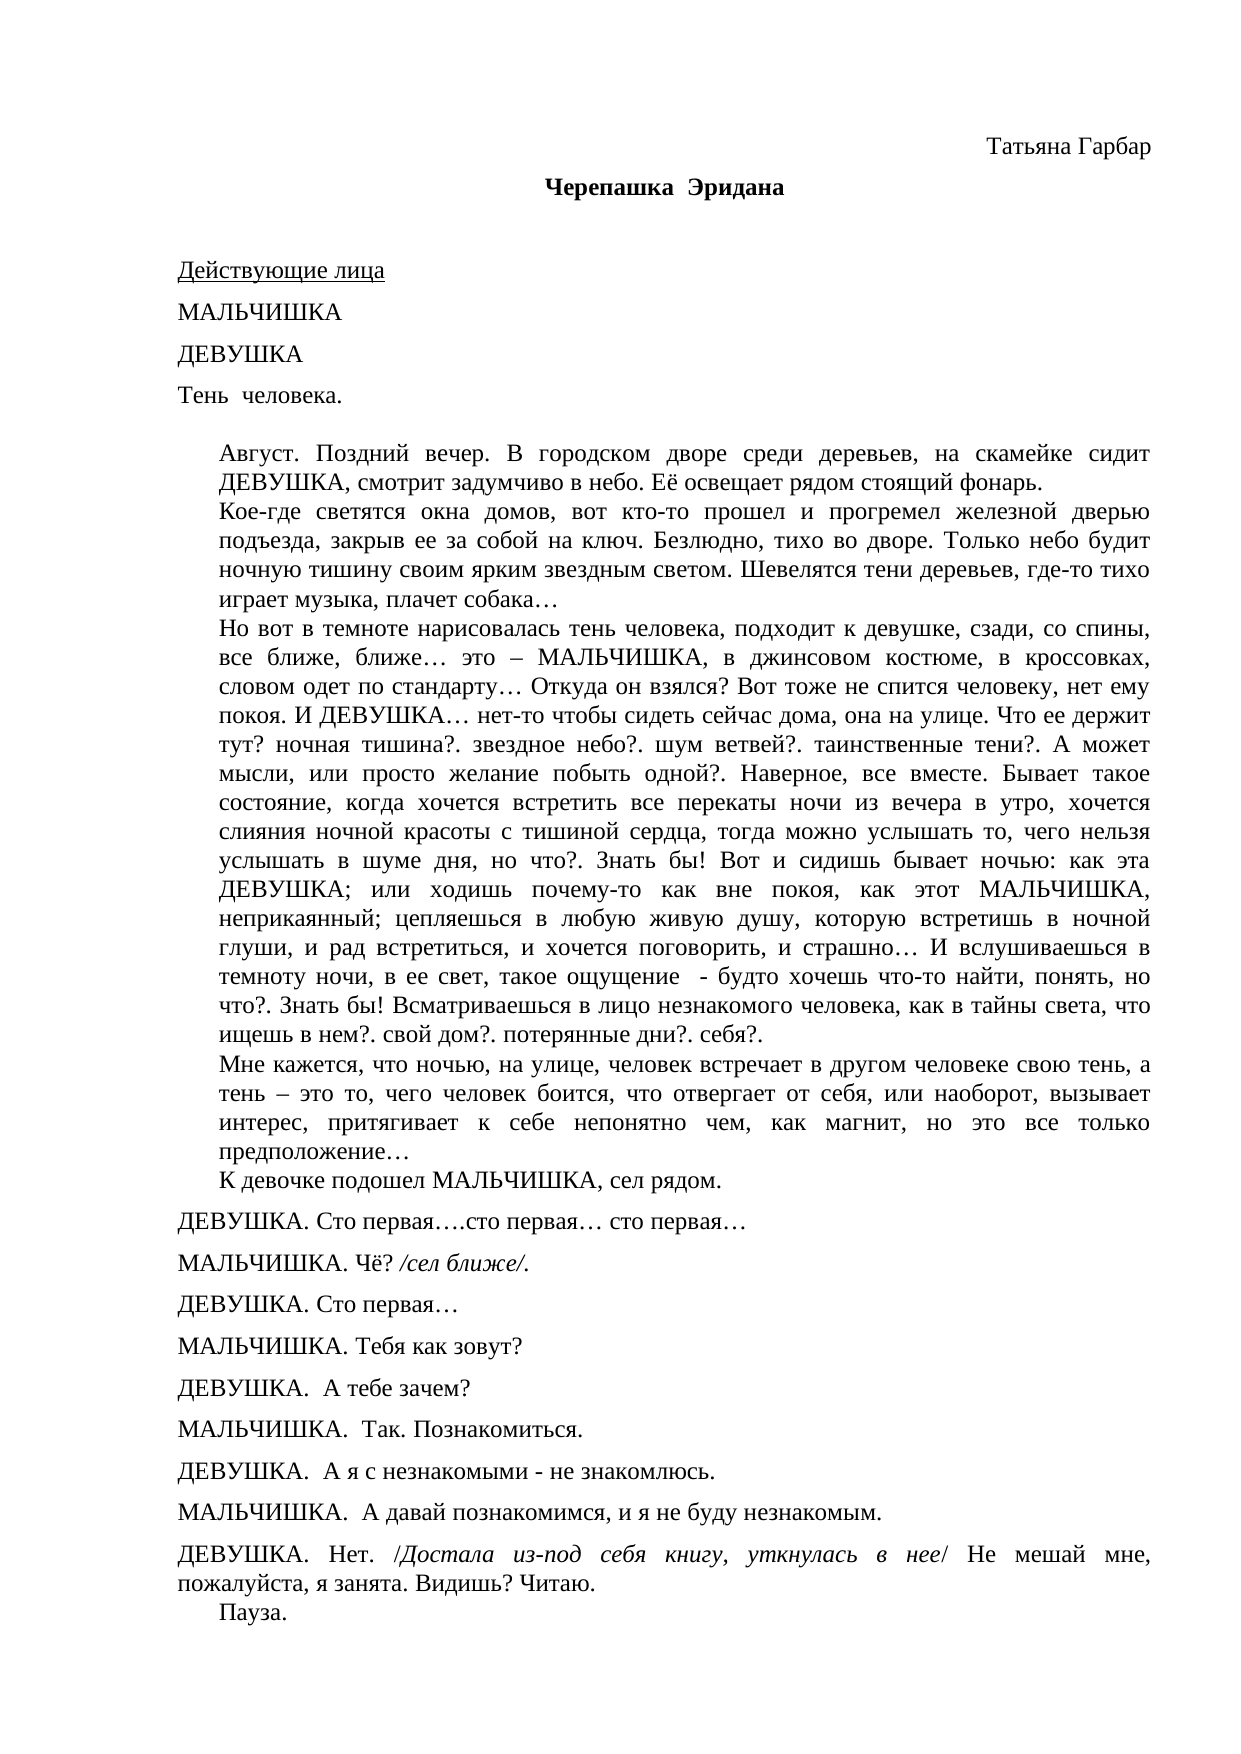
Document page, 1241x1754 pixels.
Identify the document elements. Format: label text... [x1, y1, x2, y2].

text ДЕВУШКА. А тебе зачем? [177, 1372, 1152, 1402]
text ДЕВУШКА. Сто первая… [177, 1289, 1152, 1318]
text МАЛЬЧИШКА. Так. Познакомиться. [177, 1414, 1152, 1443]
text Август. Поздний вечер. В городском дворе среди деревьев, на скамейке сидит ДЕВУШКА, смотрит задумчиво в небо. Её освещает рядом стоящий фонарь. [218, 438, 1152, 496]
text К девочке подошел МАЛЬЧИШКА, сел рядом. [218, 1165, 1152, 1194]
text ДЕВУШКА. Сто первая….сто первая… сто первая… [177, 1206, 1152, 1235]
text Кое-где светятся окна домов, вот кто-то прошел и прогремел железной дверью подъезда, закрыв ее за собой на ключ. Безлюдно, тихо во дворе. Только небо будит ночную тишину своим ярким звездным светом. Шевелятся тени деревьев, где-то тихо играет музыка, плачет собака… [218, 496, 1152, 612]
text ДЕВУШКА. Нет. /Достала из-под себя книгу, уткнулась в нее/ Не мешай мне, пожалуйста, я занята. Видишь? Читаю. [177, 1539, 1152, 1597]
text Черепашка Эридана [177, 172, 1152, 201]
text Мне кажется, что ночью, на улице, человек встречает в другом человеке свою тень, а тень – это то, чего человек боится, что отвергает от себя, или наоборот, вызывает интерес, притягивает к себе непонятно чем, как магнит, но это все только предположение… [218, 1048, 1152, 1165]
text МАЛЬЧИШКА. Тебя как зовут? [177, 1331, 1152, 1360]
text Татьяна Гарбар [177, 131, 1152, 160]
text Но вот в темноте нарисовалась тень человека, подходит к девушке, сзади, со спины, все ближе, ближе… это – МАЛЬЧИШКА, в джинсовом костюме, в кроссовках, словом одет по стандарту… Откуда он взялся? Вот тоже не спится человеку, нет ему покоя. И ДЕВУШКА… нет-то чтобы сидеть сейчас дома, она на улице. Что ее держит тут? ночная тишина?. звездное небо?. шум ветвей?. таинственные тени?. А может мысли, или просто желание побыть одной?. Наверное, все вместе. Бывает такое состояние, когда хочется встретить все перекаты ночи из вечера в утро, хочется слияния ночной красоты с тишиной сердца, тогда можно услышать то, чего нельзя услышать в шуме дня, но что?. Знать бы! Вот и сидишь бывает ночью: как эта ДЕВУШКА; или ходишь почему-то как вне покоя, как этот МАЛЬЧИШКА, неприкаянный; цепляешься в любую живую душу, которую встретишь в ночной глуши, и рад встретиться, и хочется поговорить, и страшно… И вслушиваешься в темноту ночи, в ее свет, такое ощущение - будто хочешь что-то найти, понять, но что?. Знать бы! Всматриваешься в лицо незнакомого человека, как в тайны света, что ищешь в нем?. свой дом?. потерянные дни?. себя?. [218, 612, 1152, 1048]
text МАЛЬЧИШКА [177, 297, 1152, 326]
text МАЛЬЧИШКА. Чё? /сел ближе/. [177, 1248, 1152, 1277]
text МАЛЬЧИШКА. А давай познакомимся, и я не буду незнакомым. [177, 1497, 1152, 1526]
text ДЕВУШКА [177, 338, 1152, 367]
text Тень человека. [177, 380, 1152, 409]
text Пауза. [218, 1597, 1152, 1626]
text Действующие лица [177, 255, 1152, 284]
text ДЕВУШКА. А я с незнакомыми - не знакомлюсь. [177, 1456, 1152, 1485]
